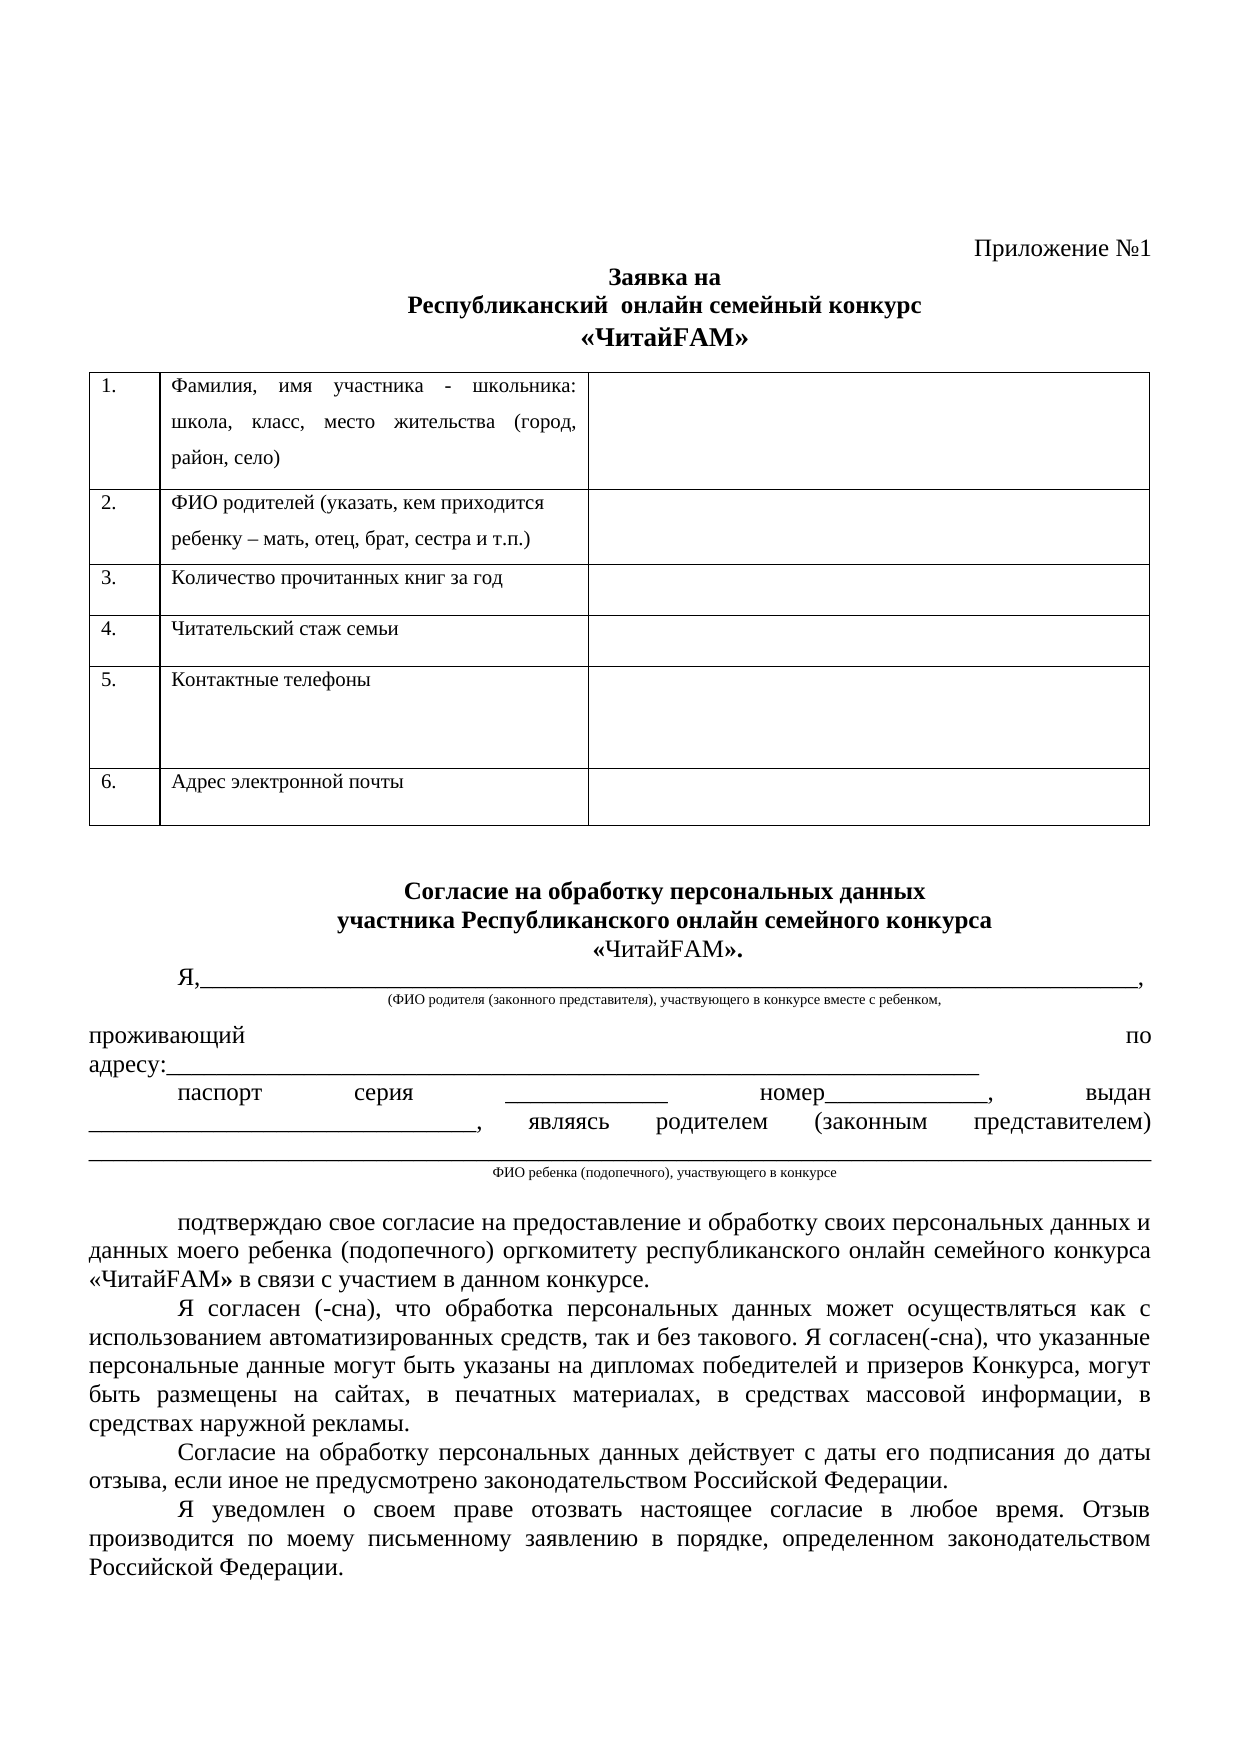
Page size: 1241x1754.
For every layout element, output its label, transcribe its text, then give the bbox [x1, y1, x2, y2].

table_cell [589, 565, 1149, 615]
table_cell Контактные телефоны [161, 667, 588, 768]
table_cell 3. [90, 565, 159, 615]
text подтверждаю свое согласие на предоставление и обработку своих персональных данных и данных моего ребенка (подопечного) оргкомитету республиканского онлайн семейного конкурса «ЧитайFAM» в связи с участием в данном конкурсе. [88, 1207, 1152, 1293]
table_cell [589, 616, 1149, 666]
text участника Республиканского онлайн семейного конкурса [177, 905, 1152, 934]
text «ЧитайFAM» [177, 319, 1152, 353]
table_cell 6. [90, 769, 159, 825]
text проживающий по адресу:_________________________________________________________________ [88, 1020, 1152, 1077]
text Приложение №1 [177, 233, 1152, 262]
text Согласие на обработку персональных данных действует с даты его подписания до даты отзыва, если иное не предусмотрено законодательством Российской Федерации. [88, 1437, 1152, 1494]
table_cell 4. [90, 616, 159, 666]
text Я,___________________________________________________________________________, [88, 962, 1152, 991]
table_header Фамилия, имя участника - школьника: школа, класс, место жительства (город, район, село) [161, 373, 588, 489]
table_cell Адрес электронной почты [161, 769, 588, 825]
table_cell Количество прочитанных книг за год [161, 565, 588, 615]
table_header 1. [90, 373, 159, 489]
table_cell ФИО родителей (указать, кем приходится ребенку – мать, отец, брат, сестра и т.п.) [161, 490, 588, 563]
text Согласие на обработку персональных данных [177, 876, 1152, 905]
text паспорт серия _____________ номер_____________, выдан _______________________________, являясь родителем (законным представителем) _____________________________________________________________________________________ [88, 1077, 1152, 1164]
table_cell Читательский стаж семьи [161, 616, 588, 666]
table_cell [589, 667, 1149, 768]
text ФИО ребенка (подопечного), участвующего в конкурсе [88, 1164, 1152, 1192]
table_cell [589, 769, 1149, 825]
table_header [589, 373, 1149, 489]
table_cell 2. [90, 490, 159, 563]
text Я согласен (-сна), что обработка персональных данных может осуществляться как с использованием автоматизированных средств, так и без такового. Я согласен(-сна), что указанные персональные данные могут быть указаны на дипломах победителей и призеров Конкурса, могут быть размещены на сайтах, в печатных материалах, в средствах массовой информации, в средствах наружной рекламы. [88, 1293, 1152, 1437]
text «ЧитайFAM». [177, 934, 1152, 962]
text Республиканский онлайн семейный конкурс [177, 291, 1152, 319]
text Я уведомлен о своем праве отозвать настоящее согласие в любое время. Отзыв производится по моему письменному заявлению в порядке, определенном законодательством Российской Федерации. [88, 1494, 1152, 1581]
table_cell 5. [90, 667, 159, 768]
text Заявка на [177, 262, 1152, 291]
table_cell [589, 490, 1149, 563]
text (ФИО родителя (законного представителя), участвующего в конкурсе вместе с ребенком, [88, 991, 1152, 1020]
